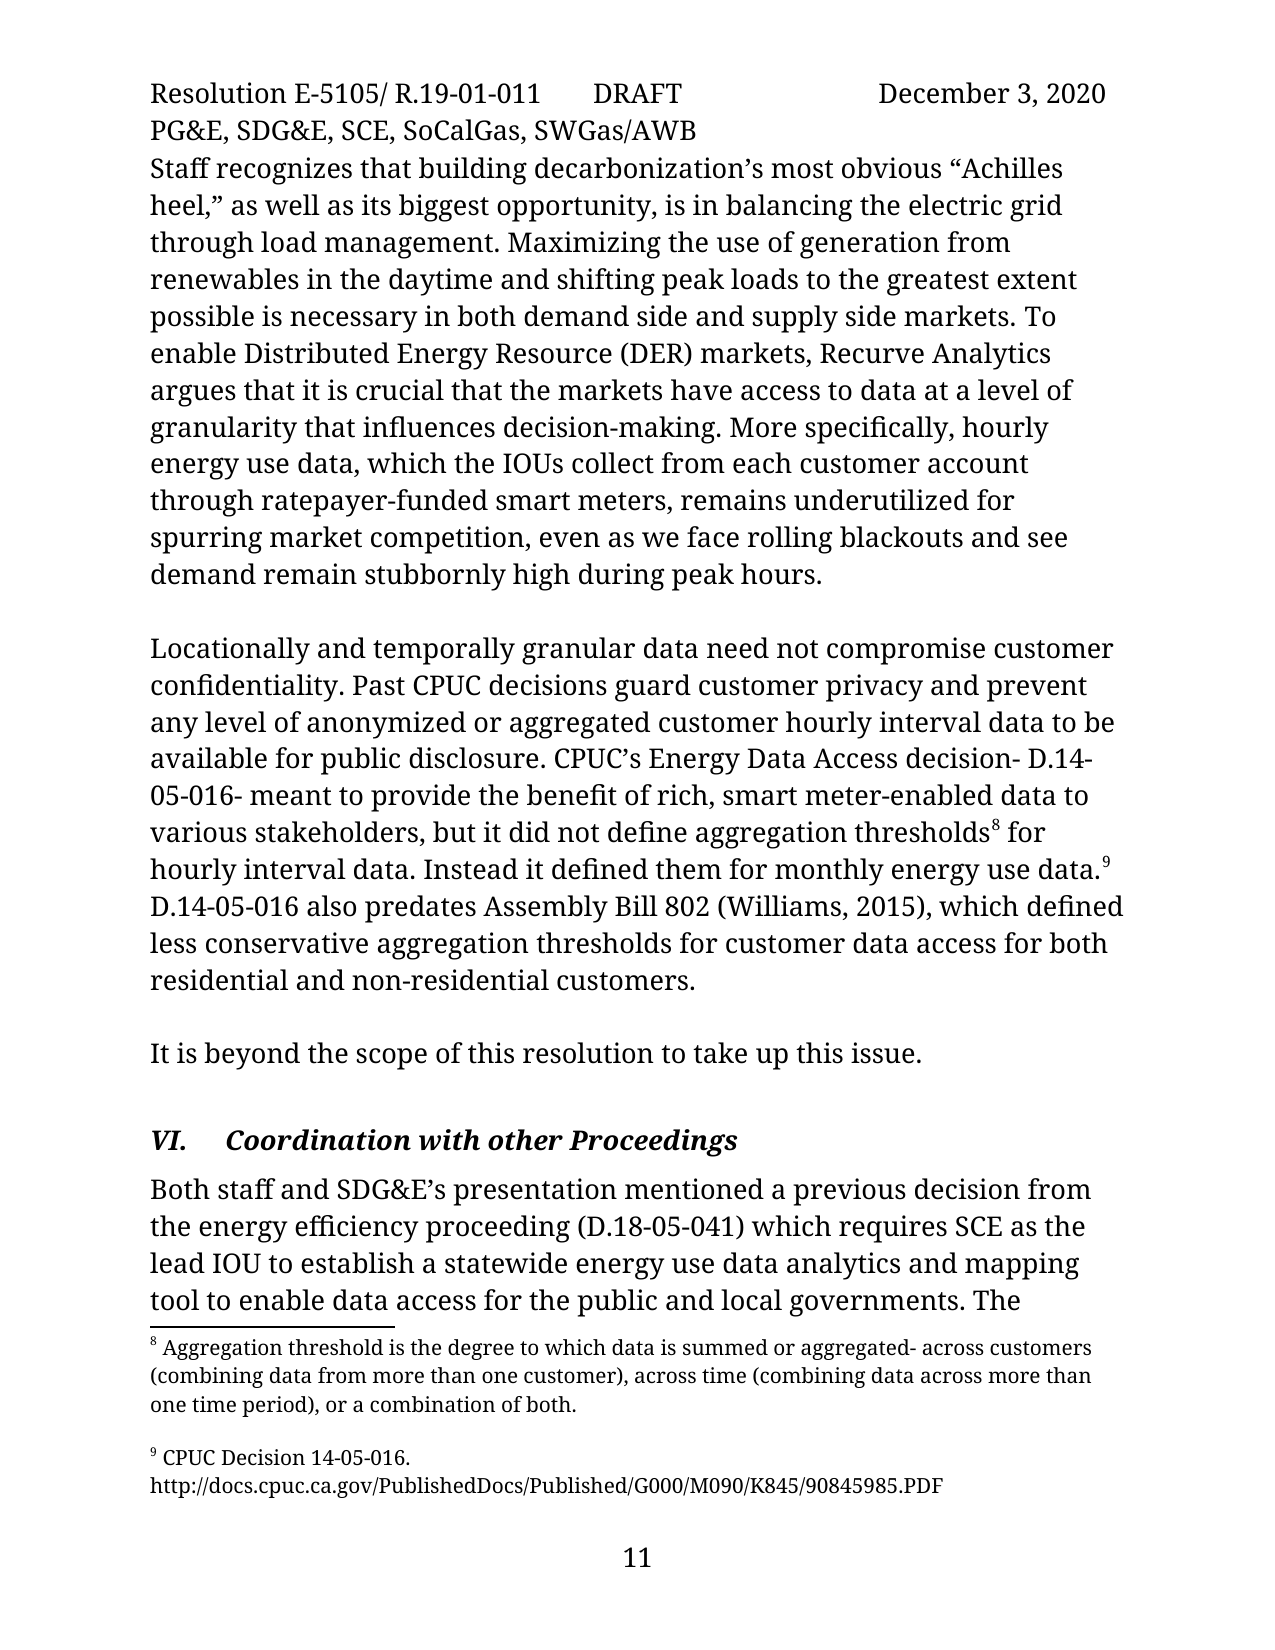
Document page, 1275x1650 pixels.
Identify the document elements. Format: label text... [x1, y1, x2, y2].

text It is beyond the scope of this resolution to take up this issue. [150, 1035, 1125, 1072]
text Locationally and temporally granular data need not compromise customer confidentiality. Past CPUC decisions guard customer privacy and prevent any level of anonymized or aggregated customer hourly interval data to be available for public disclosure. CPUC’s Energy Data Access decision- D.14-05-016- meant to provide the benefit of rich, smart meter-enabled data to various stakeholders, but it did not define aggregation thresholds for hourly interval data. Instead it defined them for monthly energy use data. D.14-05-016 also predates Assembly Bill 802 (Williams, 2015), which defined less conservative aggregation thresholds for customer data access for both residential and non-residential customers. [150, 629, 1125, 998]
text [150, 1171, 1125, 1318]
subtitle Coordination with other Proceedings [187, 1121, 1125, 1158]
text Staff recognizes that building decarbonization’s most obvious “Achilles heel,” as well as its biggest opportunity, is in balancing the electric grid through load management. Maximizing the use of generation from renewables in the daytime and shifting peak loads to the greatest extent possible is necessary in both demand side and supply side markets. To enable Distributed Energy Resource (DER) markets, Recurve Analytics argues that it is crucial that the markets have access to data at a level of granularity that influences decision-making. More specifically, hourly energy use data, which the IOUs collect from each customer account through ratepayer-funded smart meters, remains underutilized for spurring market competition, even as we face rolling blackouts and see demand remain stubbornly high during peak hours. [150, 150, 1125, 592]
